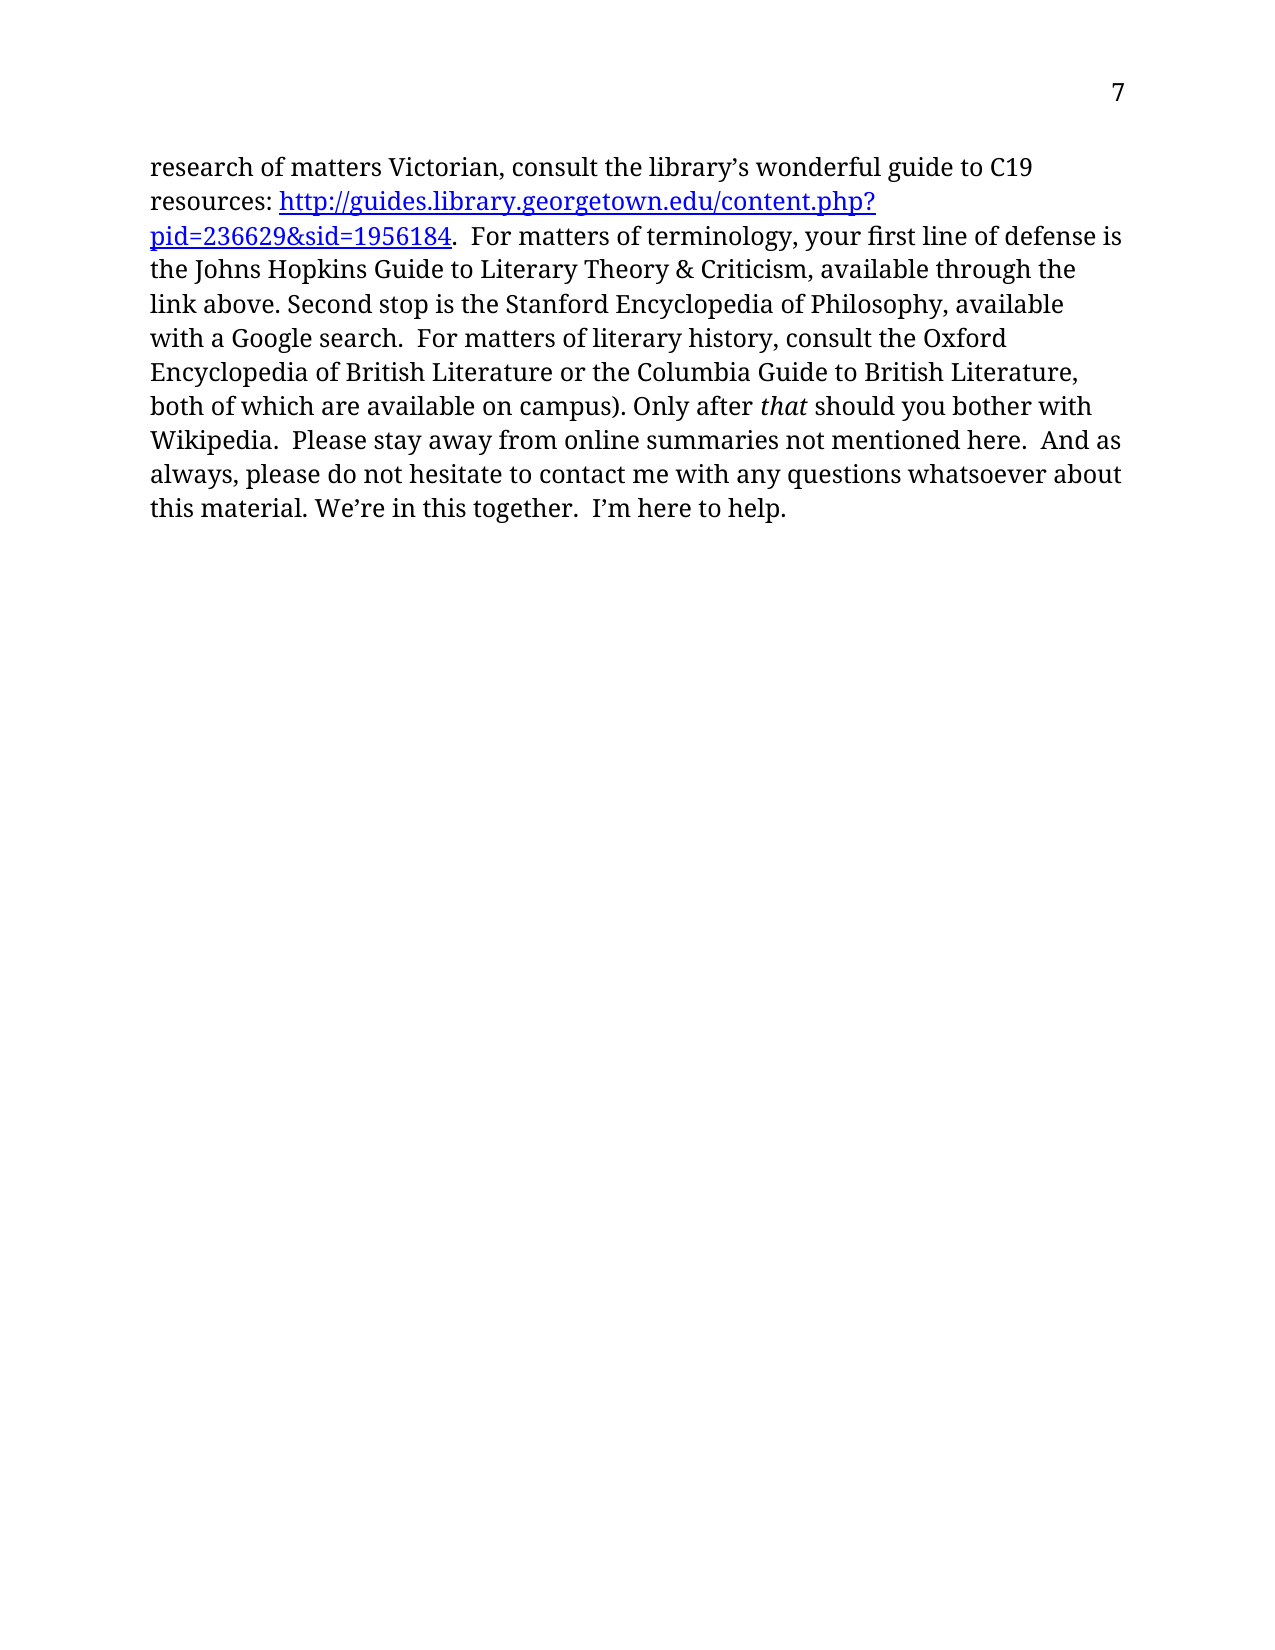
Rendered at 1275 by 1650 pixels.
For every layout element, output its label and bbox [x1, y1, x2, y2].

text [150, 150, 1125, 525]
